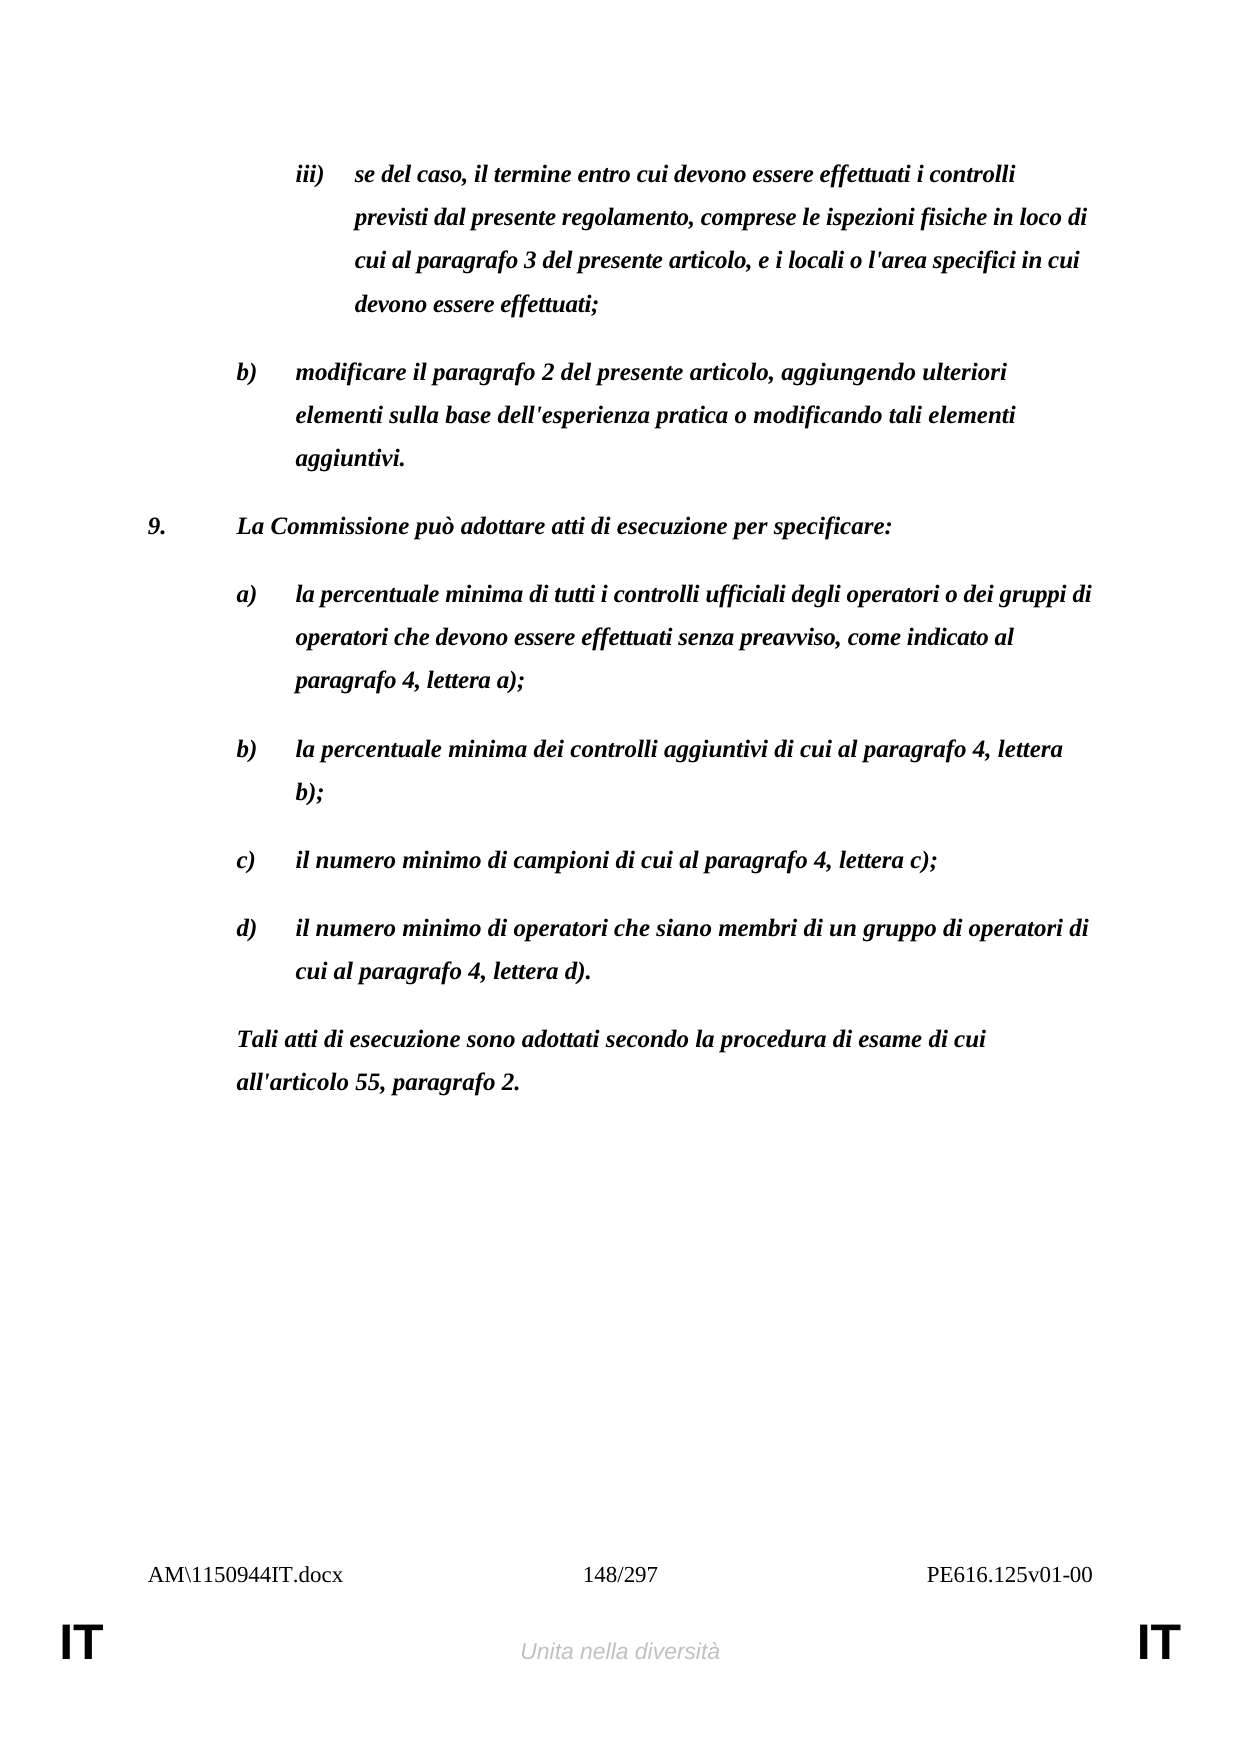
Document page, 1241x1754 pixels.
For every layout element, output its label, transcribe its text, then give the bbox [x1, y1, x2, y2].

text d) il numero minimo di operatori che siano membri di un gruppo di operatori di cui al paragrafo 4, lettera d). [236, 913, 1092, 985]
text b) modificare il paragrafo 2 del presente articolo, aggiungendo ulteriori elementi sulla base dell'esperienza pratica o modificando tali elementi aggiuntivi. [236, 357, 1092, 472]
text c) il numero minimo di campioni di cui al paragrafo 4, lettera c); [236, 845, 1092, 874]
text a) la percentuale minima di tutti i controlli ufficiali degli operatori o dei gruppi di operatori che devono essere effettuati senza preavviso, come indicato al paragrafo 4, lettera a); [236, 579, 1092, 694]
text 9. La Commissione può adottare atti di esecuzione per specificare: [148, 511, 1092, 540]
text Tali atti di esecuzione sono adottati secondo la procedura di esame di cui all'articolo 55, paragrafo 2. [236, 1024, 1092, 1096]
text iii) se del caso, il termine entro cui devono essere effettuati i controlli previsti dal presente regolamento, comprese le ispezioni fisiche in loco di cui al paragrafo 3 del presente articolo, e i locali o l'area specifici in cui devono essere effettuati; [295, 159, 1092, 317]
text b) la percentuale minima dei controlli aggiuntivi di cui al paragrafo 4, lettera b); [236, 734, 1092, 806]
